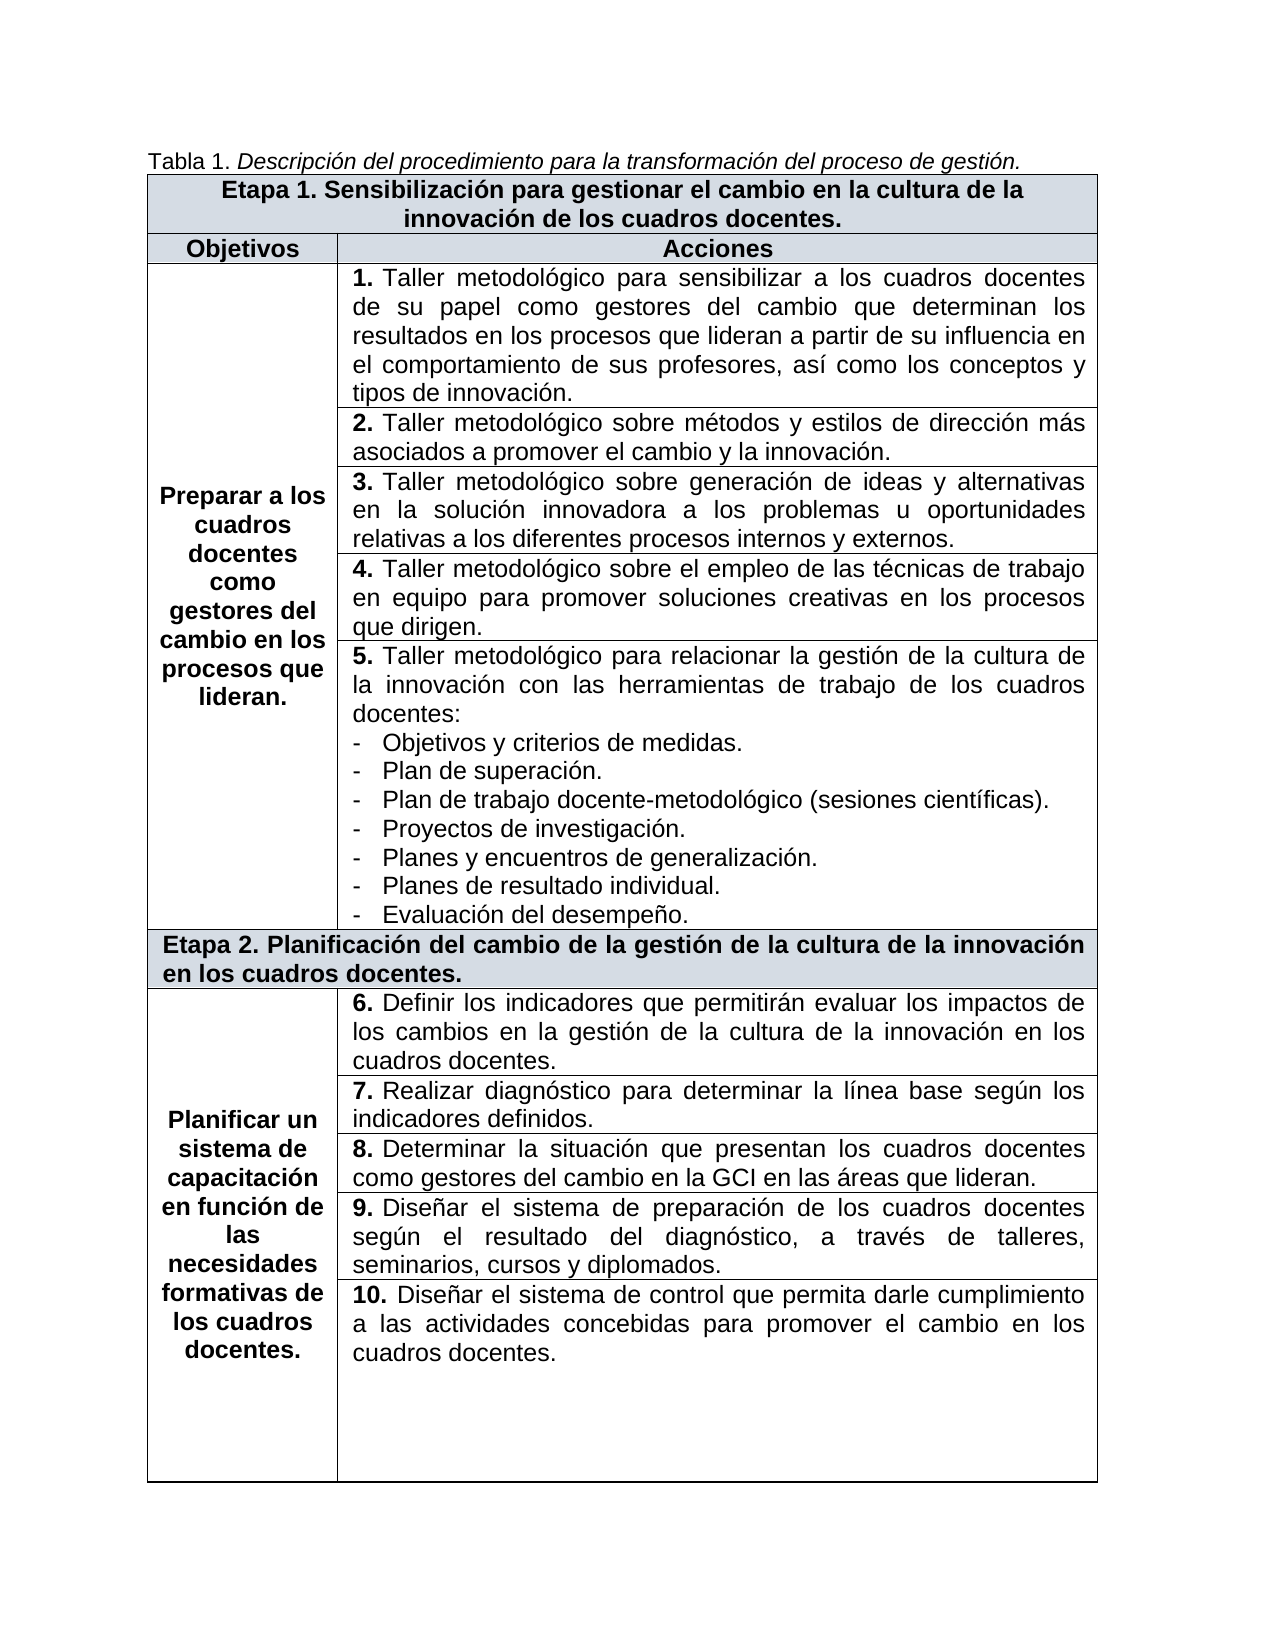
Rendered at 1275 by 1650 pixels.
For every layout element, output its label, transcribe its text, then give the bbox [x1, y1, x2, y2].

table_cell Realizar diagnóstico para determinar la línea base según los indicadores definidos. [338, 1076, 1097, 1133]
table_cell Etapa 2. Planificación del cambio de la gestión de la cultura de la innovación en los cuadros docentes. [148, 930, 1097, 987]
table_cell Taller metodológico para sensibilizar a los cuadros docentes de su papel como gestores del cambio que determinan los resultados en los procesos que lideran a partir de su influencia en el comportamiento de sus profesores, así como los conceptos y tipos de innovación. [338, 264, 1097, 407]
table_cell Acciones [338, 234, 1097, 262]
table_cell Definir los indicadores que permitirán evaluar los impactos de los cambios en la gestión de la cultura de la innovación en los cuadros docentes. [338, 989, 1097, 1075]
table_header Etapa 1. Sensibilización para gestionar el cambio en la cultura de la innovación de los cuadros docentes. [148, 175, 1097, 233]
table_cell Taller metodológico para relacionar la gestión de la cultura de la innovación con las herramientas de trabajo de los cuadros docentes: Objetivos y criterios de medidas. Plan de superación. Plan de trabajo docente-metodológico (sesiones científicas). Proyectos de investigación. Planes y encuentros de generalización. Planes de resultado individual. Evaluación del desempeño. [338, 641, 1097, 929]
table_cell Objetivos [148, 234, 337, 262]
table_cell Taller metodológico sobre el empleo de las técnicas de trabajo en equipo para promover soluciones creativas en los procesos que dirigen. [338, 554, 1097, 640]
table_cell Preparar a los cuadros docentes como gestores del cambio en los procesos que lideran. [148, 264, 337, 929]
table_cell Diseñar el sistema de preparación de los cuadros docentes según el resultado del diagnóstico, a través de talleres, seminarios, cursos y diplomados. [338, 1193, 1097, 1279]
table_cell Taller metodológico sobre generación de ideas y alternativas en la solución innovadora a los problemas u oportunidades relativas a los diferentes procesos internos y externos. [338, 467, 1097, 553]
table_cell Planificar un sistema de capacitación en función de las necesidades formativas de los cuadros docentes. [148, 989, 337, 1481]
table_cell Taller metodológico sobre métodos y estilos de dirección más asociados a promover el cambio y la innovación. [338, 408, 1097, 466]
table_cell Diseñar el sistema de control que permita darle cumplimiento a las actividades concebidas para promover el cambio en los cuadros docentes. [338, 1280, 1097, 1481]
text Tabla 1. Descripción del procedimiento para la transformación del proceso de gestión. [148, 148, 1127, 174]
table_cell Determinar la situación que presentan los cuadros docentes como gestores del cambio en la GCI en las áreas que lideran. [338, 1134, 1097, 1192]
